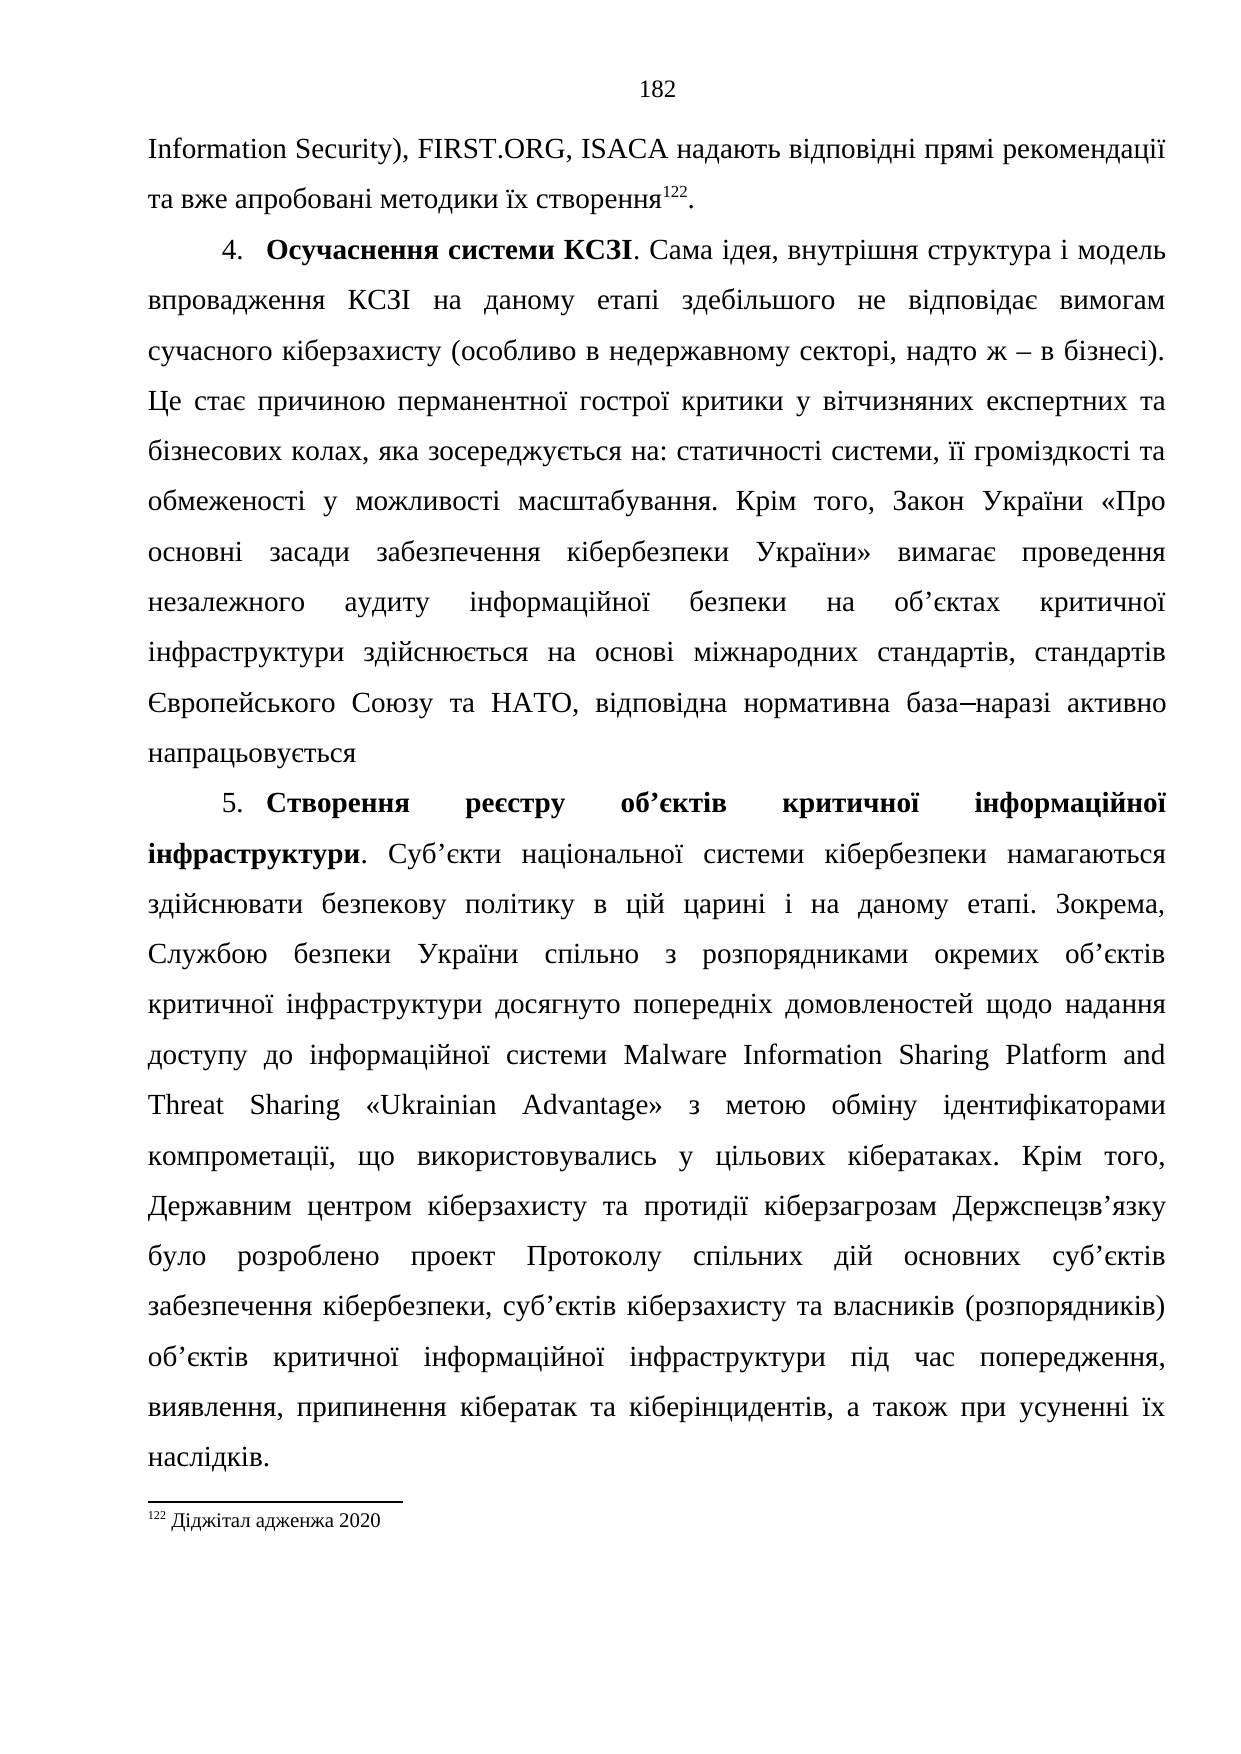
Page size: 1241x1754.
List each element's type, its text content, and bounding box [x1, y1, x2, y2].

list Створення реєстру об’єктів критичної інформаційної інфраструктури. Суб’єкти національної системи кібербезпеки намагаються здійснювати безпекову політику в цій царині і на даному етапі. Зокрема, Службою безпеки України спільно з розпорядниками окремих об’єктів критичної інфраструктури досягнуто попередніх домовленостей щодо надання доступу до інформаційної системи Malware Information Sharing Platform and Threat Sharing «Ukrainian Advantage» з метою обміну ідентифікаторами компрометації, що використовувались у цільових кібератаках. Крім того, Державним центром кіберзахисту та протидії кіберзагрозам Держспецзв’язку було розроблено проект Протоколу спільних дій основних суб’єктів забезпечення кібербезпеки, суб’єктів кіберзахисту та власників (розпорядників) об’єктів критичної інформаційної інфраструктури під час попередження, виявлення, припинення кібератак та кіберінцидентів, а також при усуненні їх наслідків. [148, 785, 1167, 1473]
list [148, 131, 1167, 215]
list Осучаснення системи КСЗІ. Сама ідея, внутрішня структура і модель впровадження КСЗІ на даному етапі здебільшого не відповідає вимогам сучасного кіберзахисту (особливо в недержавному секторі, надто ж – в бізнесі). Це стає причиною перманентної гострої критики у вітчизняних експертних та бізнесових колах, яка зосереджується на: статичності системи, її громіздкості та обмеженості у можливості масштабування. Крім того, Закон України «Про основні засади забезпечення кібербезпеки України» вимагає проведення незалежного аудиту інформаційної безпеки на об’єктах критичної інфраструктури здійснюється на основі міжнародних стандартів, стандартів Європейського Союзу та НАТО, відповідна нормативна база наразі активно напрацьовується [148, 232, 1167, 769]
